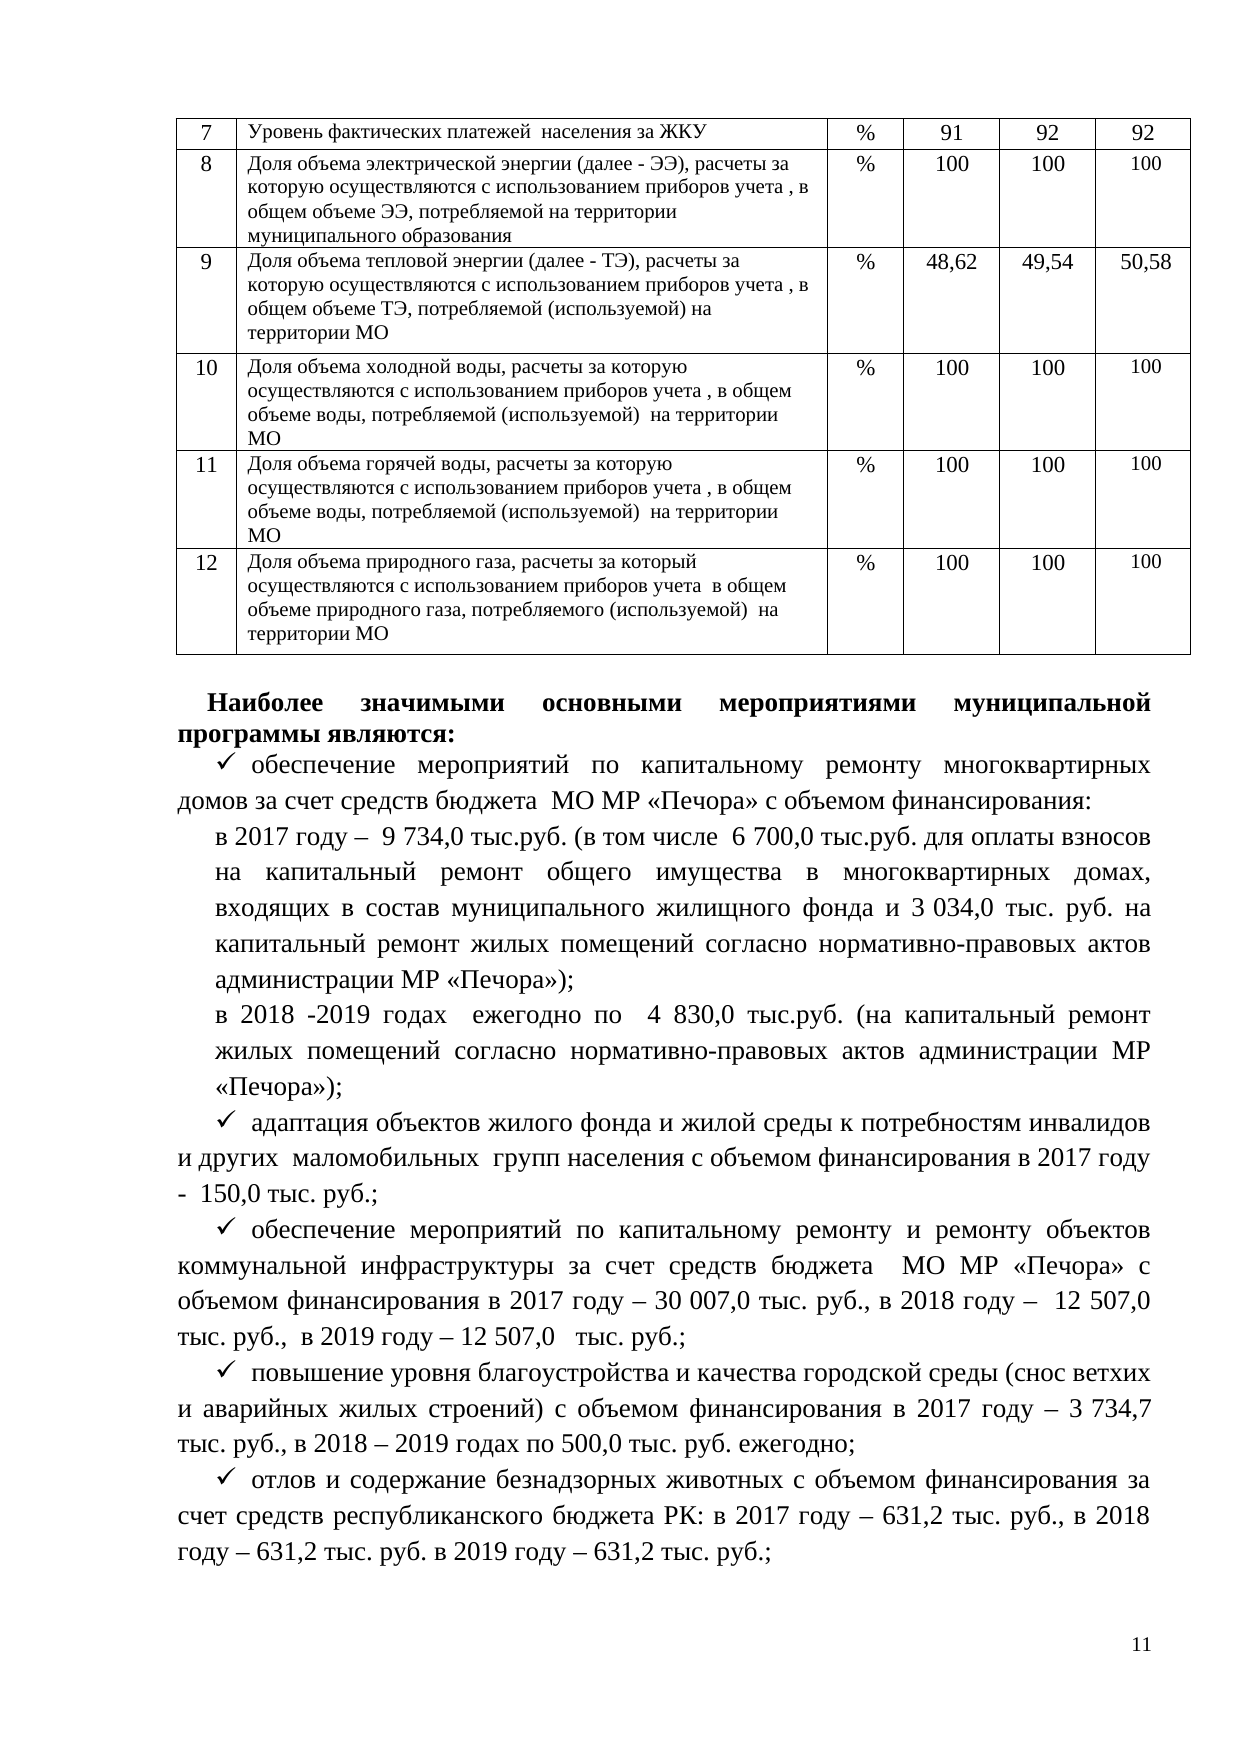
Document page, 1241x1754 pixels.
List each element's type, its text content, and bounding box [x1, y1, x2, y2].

list в 2018 -2019 годах ежегодно по 4 830,0 тыс.руб. (на капитальный ремонт жилых помещений согласно нормативно-правовых актов администрации МР «Печора»); [215, 998, 1152, 1101]
table_cell 49,54 [1000, 248, 1095, 353]
table_cell 100 [904, 150, 999, 247]
table_cell 11 [177, 451, 236, 547]
list обеспечение мероприятий по капитальному ремонту многоквартирных домов за счет средств бюджета МО МР «Печора» с объемом финансирования: [177, 748, 1152, 815]
table_cell 10 [177, 354, 236, 450]
table_cell 100 [1096, 354, 1190, 450]
list в 2017 году – 9 734,0 тыс.руб. (в том числе 6 700,0 тыс.руб. для оплаты взносов на капитальный ремонт общего имущества в многоквартирных домах, входящих в состав муниципального жилищного фонда и 3 034,0 тыс. руб. на капитальный ремонт жилых помещений согласно нормативно-правовых актов администрации МР «Печора»); [215, 820, 1152, 994]
table_cell 50,58 [1096, 248, 1190, 353]
text Наиболее значимыми основными мероприятиями муниципальной программы являются: [177, 686, 1152, 748]
list адаптация объектов жилого фонда и жилой среды к потребностям инвалидов и других маломобильных групп населения с объемом финансирования в 2017 году - 150,0 тыс. руб.; [177, 1106, 1152, 1208]
table_cell 92 [1096, 119, 1190, 149]
list повышение уровня благоустройства и качества городской среды (снос ветхих и аварийных жилых строений) с объемом финансирования в 2017 году – 3 734,7 тыс. руб., в 2018 – 2019 годах по 500,0 тыс. руб. ежегодно; [177, 1356, 1152, 1459]
table_cell % [828, 354, 903, 450]
table_cell Доля объема холодной воды, расчеты за которую осуществляются с использованием приборов учета , в общем объеме воды, потребляемой (используемой) на территории МО [237, 354, 827, 450]
table_cell 12 [177, 549, 236, 654]
table_cell 92 [1000, 119, 1095, 149]
table_cell 100 [1096, 150, 1190, 247]
table_cell Доля объема электрической энергии (далее - ЭЭ), расчеты за которую осуществляются с использованием приборов учета , в общем объеме ЭЭ, потребляемой на территории муниципального образования [237, 150, 827, 247]
table_cell Доля объема тепловой энергии (далее - ТЭ), расчеты за которую осуществляются с использованием приборов учета , в общем объеме ТЭ, потребляемой (используемой) на территории МО [237, 248, 827, 353]
table_cell 100 [1000, 451, 1095, 547]
table_cell 100 [1000, 549, 1095, 654]
table_cell 7 [177, 119, 236, 149]
table_cell % [828, 119, 903, 149]
table_cell Доля объема природного газа, расчеты за который осуществляются с использованием приборов учета в общем объеме природного газа, потребляемого (используемой) на территории МО [237, 549, 827, 654]
table_cell % [828, 451, 903, 547]
table_cell 48,62 [904, 248, 999, 353]
table_cell 100 [1000, 354, 1095, 450]
list обеспечение мероприятий по капитальному ремонту и ремонту объектов коммунальной инфраструктуры за счет средств бюджета МО МР «Печора» с объемом финансирования в 2017 году – 30 007,0 тыс. руб., в 2018 году – 12 507,0 тыс. руб., в 2019 году – 12 507,0 тыс. руб.; [177, 1213, 1152, 1351]
table_cell Доля объема горячей воды, расчеты за которую осуществляются с использованием приборов учета , в общем объеме воды, потребляемой (используемой) на территории МО [237, 451, 827, 547]
table_cell 100 [904, 549, 999, 654]
list отлов и содержание безнадзорных животных с объемом финансирования за счет средств республиканского бюджета РК: в 2017 году – 631,2 тыс. руб., в 2018 году – 631,2 тыс. руб. в 2019 году – 631,2 тыс. руб.; [177, 1463, 1152, 1566]
table_cell 100 [1096, 549, 1190, 654]
table_cell % [828, 248, 903, 353]
table_cell 100 [904, 451, 999, 547]
table_cell 100 [1000, 150, 1095, 247]
table_cell 91 [904, 119, 999, 149]
table_cell % [828, 150, 903, 247]
table_cell % [828, 549, 903, 654]
table_cell 9 [177, 248, 236, 353]
table_cell 100 [1096, 451, 1190, 547]
table_cell 8 [177, 150, 236, 247]
table_cell 100 [904, 354, 999, 450]
table_cell Уровень фактических платежей населения за ЖКУ [237, 119, 827, 149]
